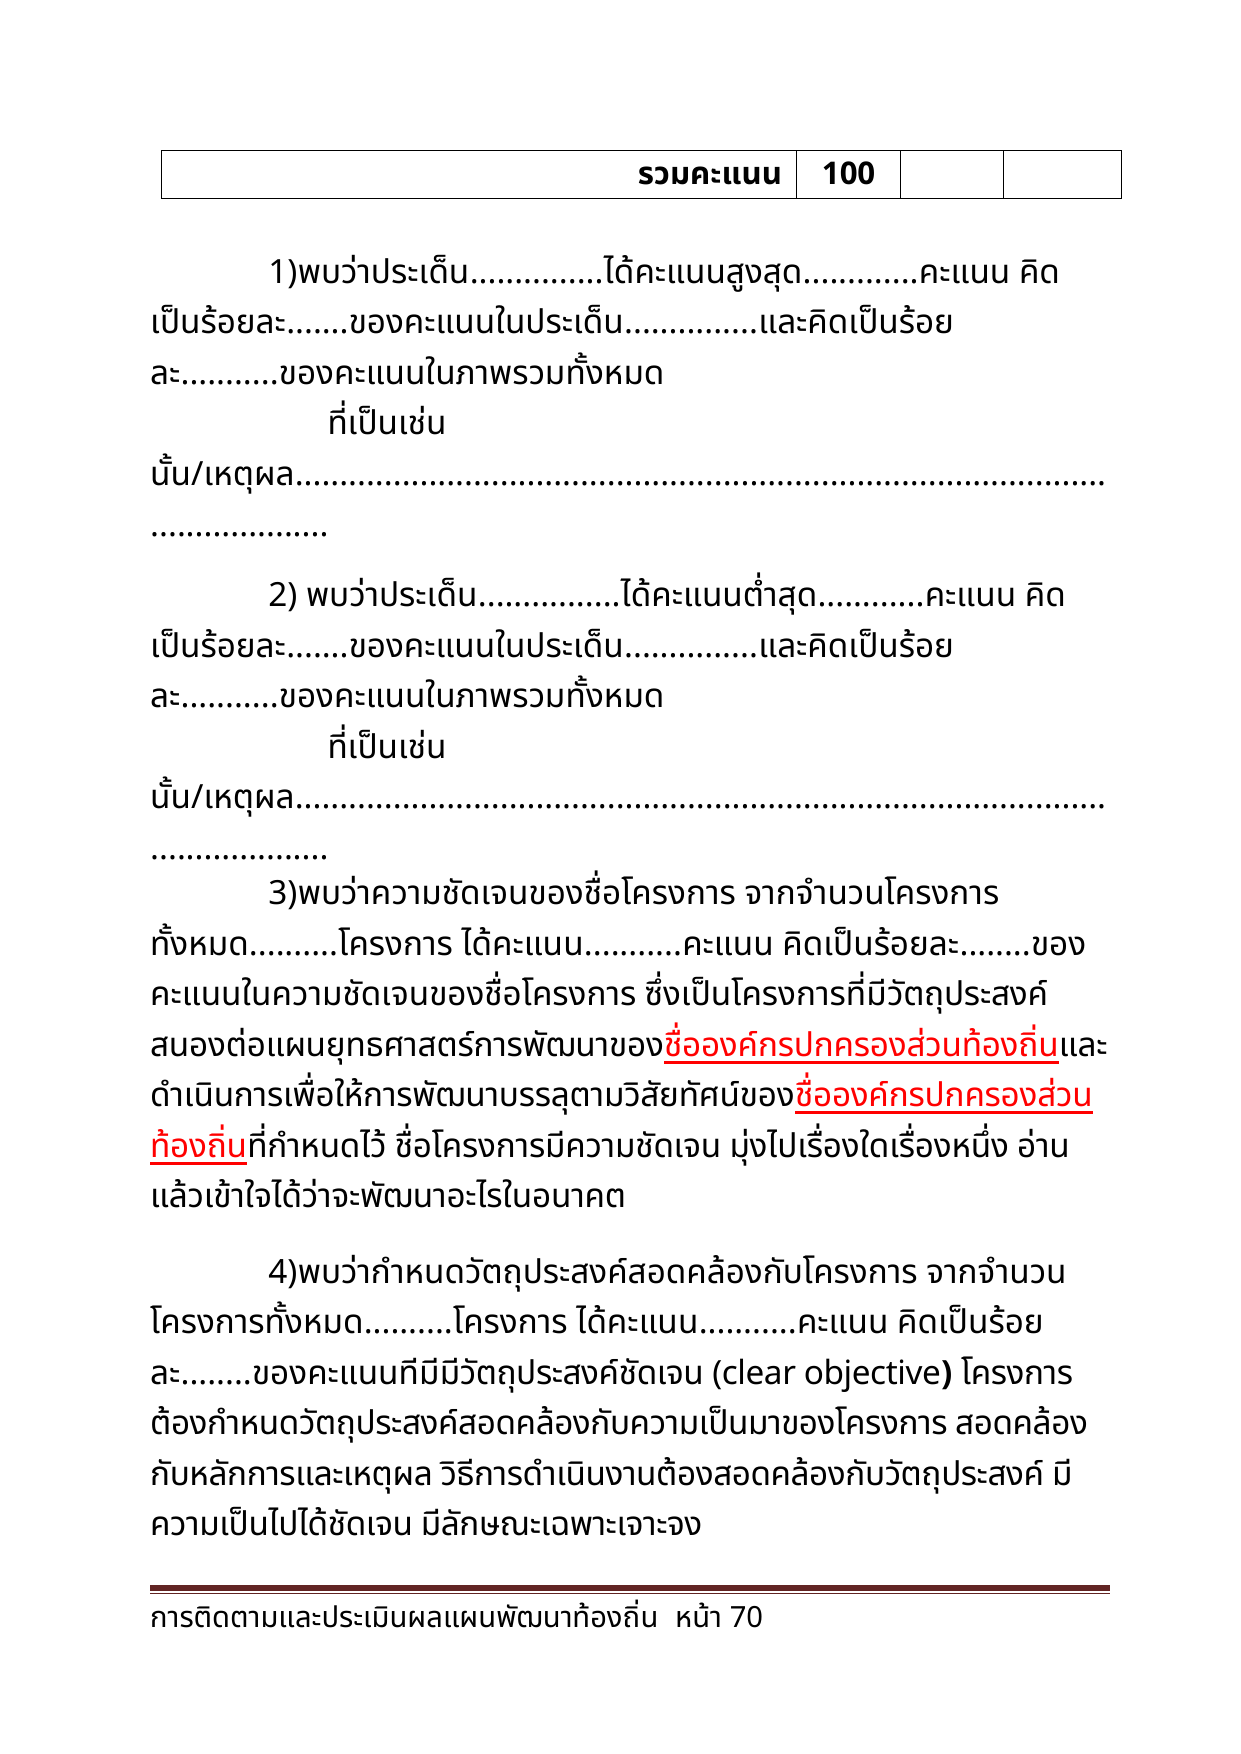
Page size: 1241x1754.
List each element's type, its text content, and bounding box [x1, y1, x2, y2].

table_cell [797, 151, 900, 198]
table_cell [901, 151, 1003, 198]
text ที่เป็นเช่นนั้น/เหตุผล............................................................................................................... [150, 723, 1110, 869]
text 2) พบว่าประเด็น................ได้คะแนนต่ำสุด............คะแนน คิดเป็นร้อยละ.......ของคะแนนในประเด็น...............และคิดเป็นร้อยละ...........ของคะแนนในภาพรวมทั้งหมด [150, 571, 1110, 723]
text ที่เป็นเช่นนั้น/เหตุผล............................................................................................................... [150, 399, 1110, 546]
text 4) พบว่ากำหนดวัตถุประสงค์สอดคล้องกับโครงการ จากจำนวนโครงการทั้งหมด..........โครงการ ได้คะแนน...........คะแนน คิดเป็นร้อยละ........ของคะแนนทีมีมีวัตถุประสงค์ชัดเจน (clear objective) โครงการต้องกำหนดวัตถุประสงค์สอดคล้องกับความเป็นมาของโครงการ สอดคล้องกับหลักการและเหตุผล วิธีการดำเนินงานต้องสอดคล้องกับวัตถุประสงค์ มีความเป็นไปได้ชัดเจน มีลักษณะเฉพาะเจาะจง [150, 1247, 1110, 1551]
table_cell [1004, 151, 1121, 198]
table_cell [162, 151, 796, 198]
text 3) พบว่าความชัดเจนของชื่อโครงการ จากจำนวนโครงการทั้งหมด..........โครงการ ได้คะแนน...........คะแนน คิดเป็นร้อยละ........ของคะแนนในความชัดเจนของชื่อโครงการ ซึ่งเป็นโครงการที่มีวัตถุประสงค์สนองต่อแผนยุทธศาสตร์การพัฒนาของชื่อองค์กรปกครองส่วนท้องถิ่นและดำเนินการเพื่อให้การพัฒนาบรรลุตามวิสัยทัศน์ของชื่อองค์กรปกครองส่วนท้องถิ่นที่กำหนดไว้ ชื่อโครงการมีความชัดเจน มุ่งไปเรื่องใดเรื่องหนึ่ง อ่านแล้วเข้าใจได้ว่าจะพัฒนาอะไรในอนาคต [150, 869, 1110, 1222]
text 1) พบว่าประเด็น...............ได้คะแนนสูงสุด.............คะแนน คิดเป็นร้อยละ.......ของคะแนนในประเด็น...............และคิดเป็นร้อยละ...........ของคะแนนในภาพรวมทั้งหมด [150, 247, 1110, 399]
